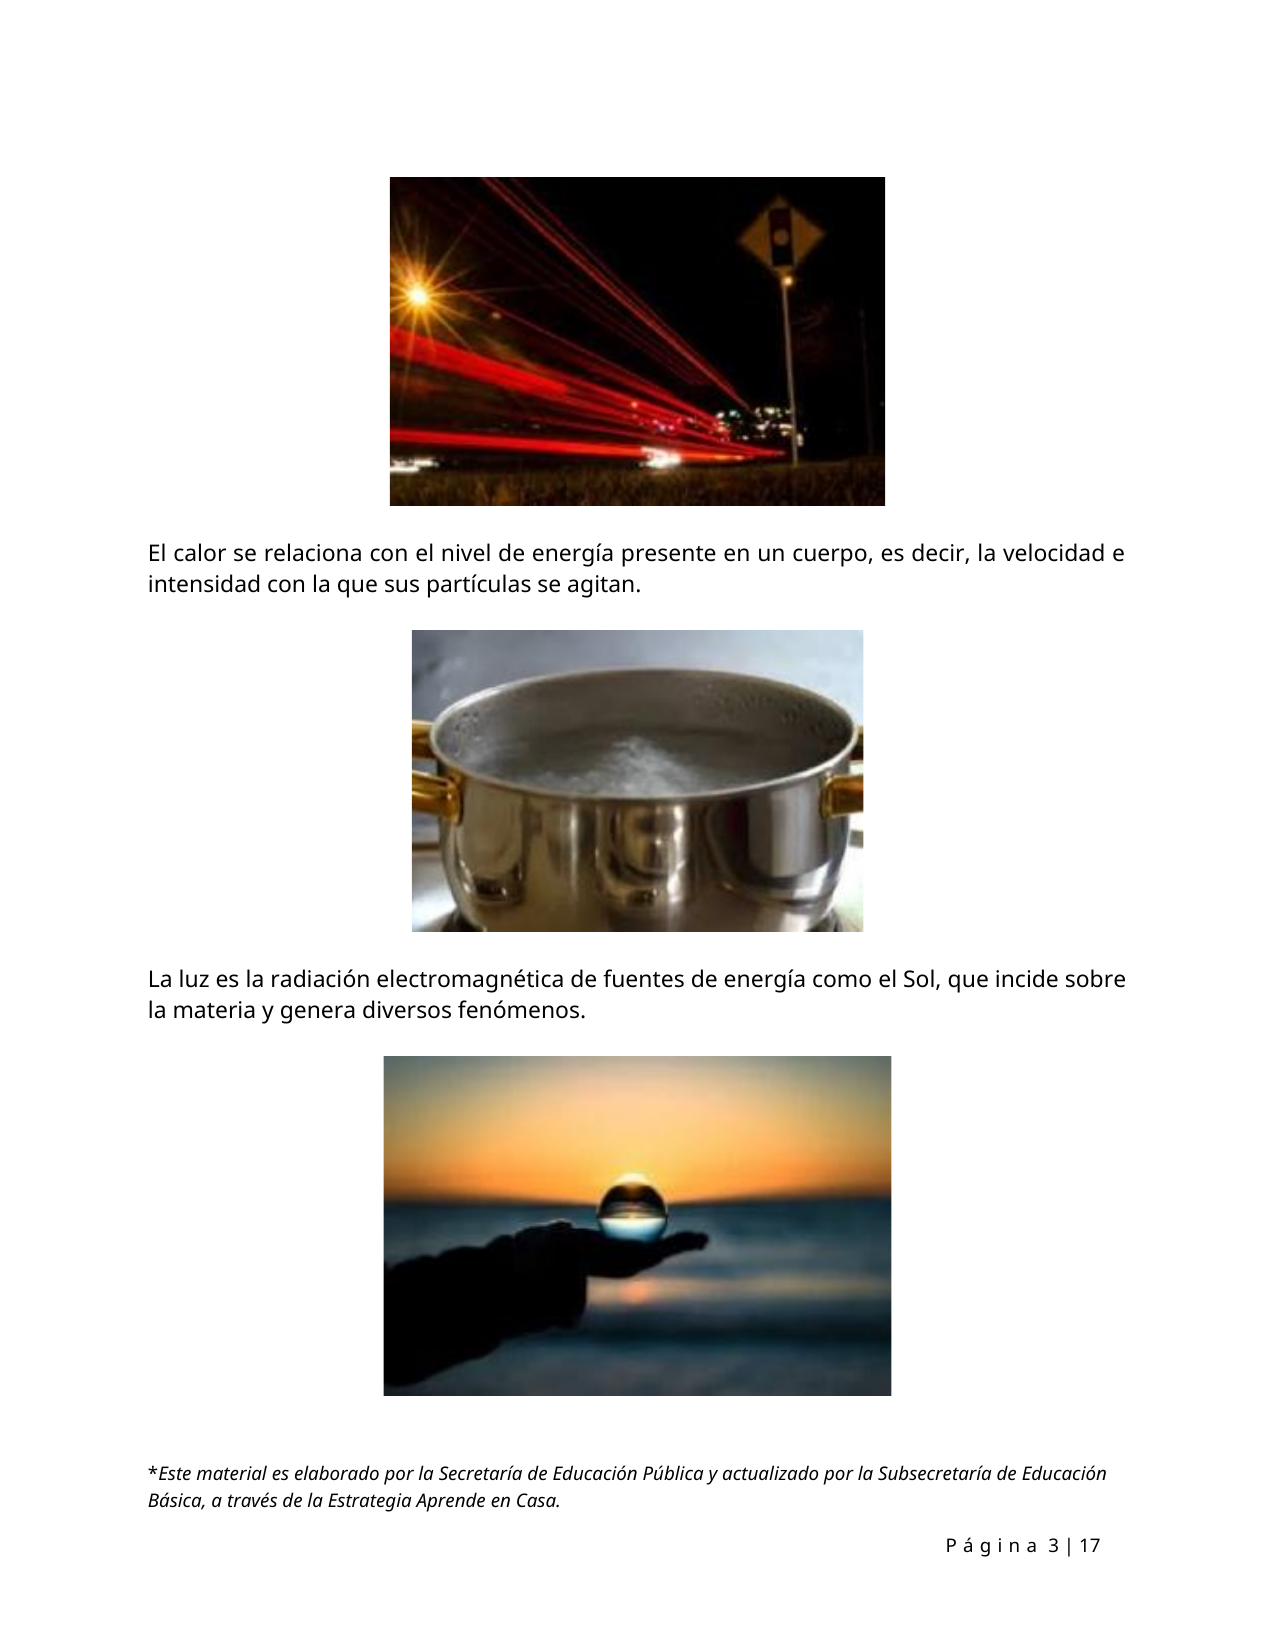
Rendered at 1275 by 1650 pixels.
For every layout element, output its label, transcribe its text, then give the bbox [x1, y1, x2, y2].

picture [411, 630, 864, 932]
picture [389, 177, 886, 506]
text La luz es la radiación electromagnética de fuentes de energía como el Sol, que incide sobre la materia y genera diversos fenómenos. [148, 963, 1127, 1026]
picture [383, 1056, 892, 1396]
text El calor se relaciona con el nivel de energía presente en un cuerpo, es decir, la velocidad e intensidad con la que sus partículas se agitan. [148, 537, 1127, 599]
